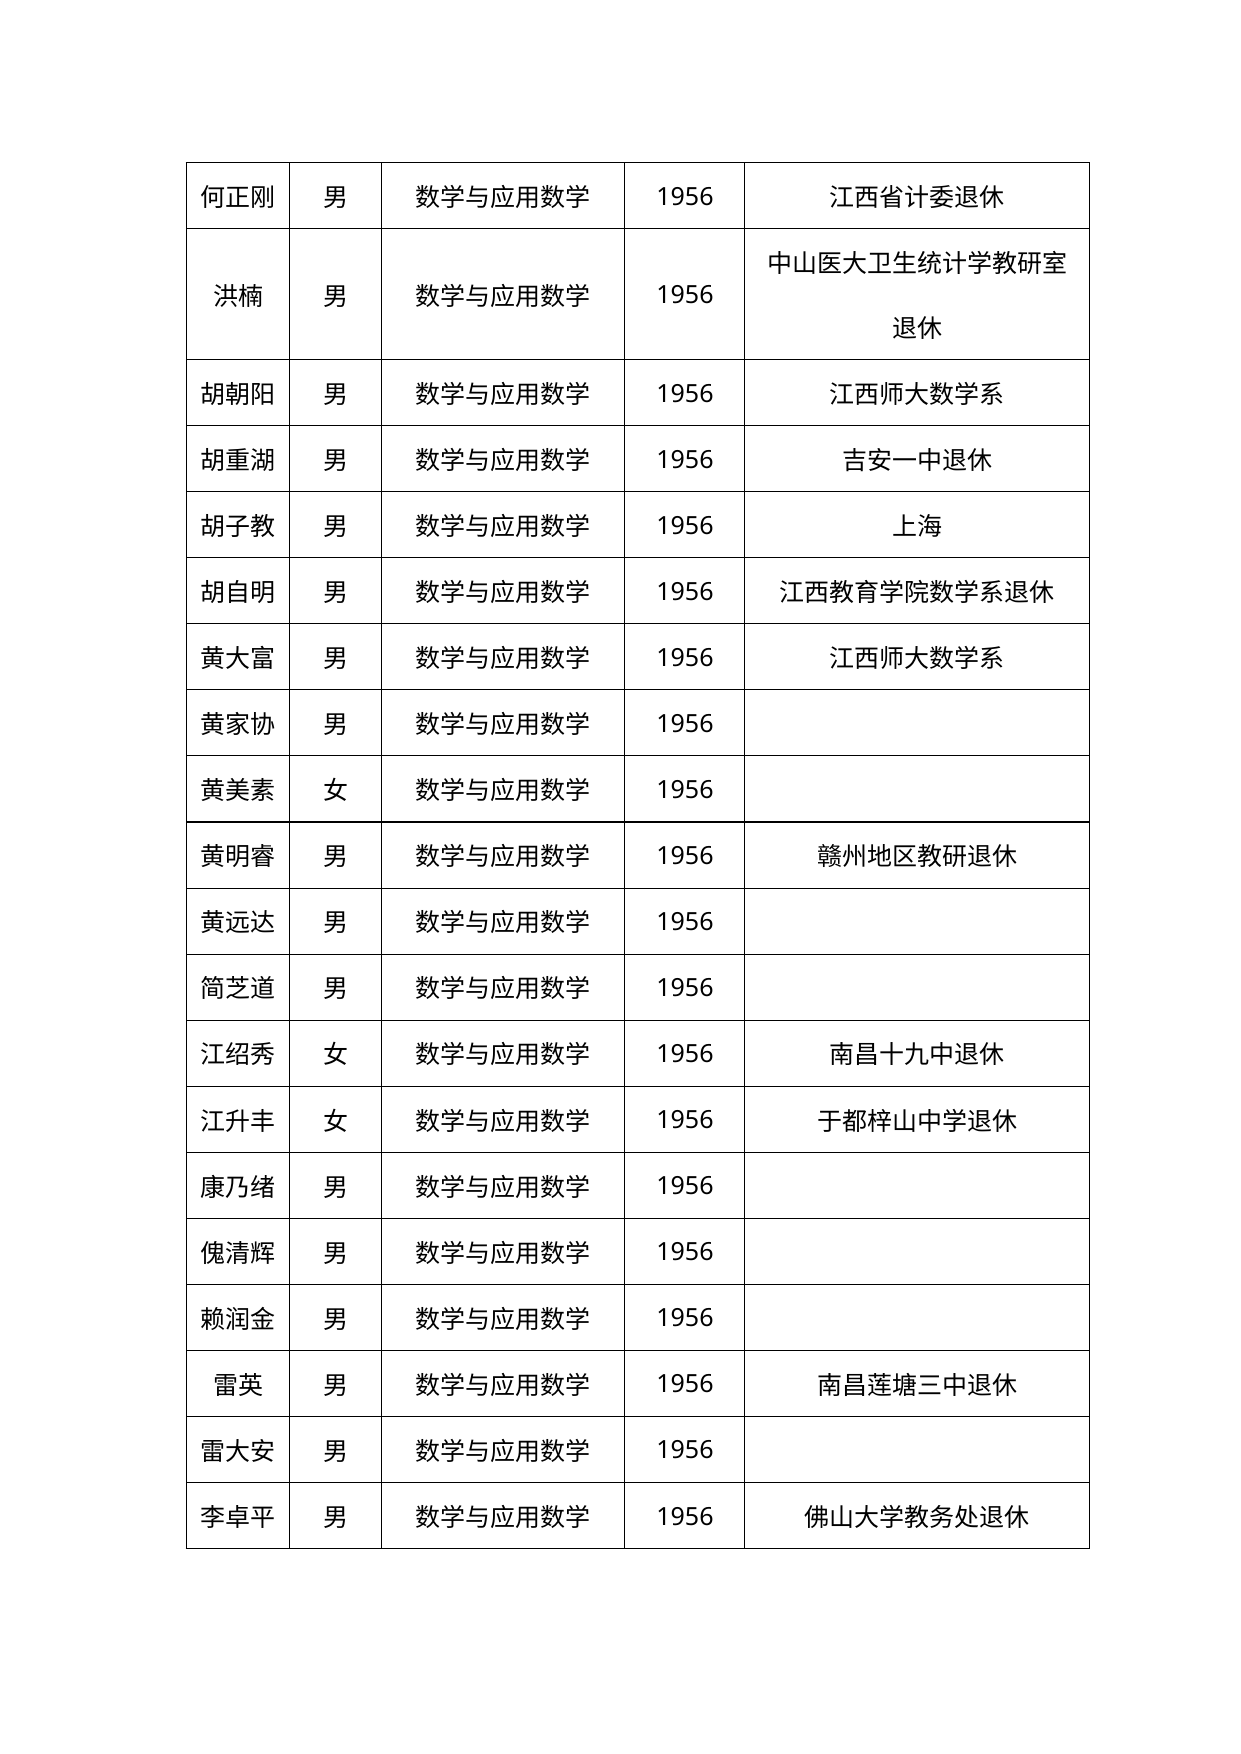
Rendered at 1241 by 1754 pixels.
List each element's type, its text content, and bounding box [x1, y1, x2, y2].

table_cell 雷大安 [187, 1417, 289, 1482]
table_cell 男 [290, 426, 381, 491]
table_cell 南昌莲塘三中退休 [745, 1351, 1089, 1416]
table_cell 男 [290, 1153, 381, 1218]
table_cell 1956 [625, 690, 744, 755]
table_cell 男 [290, 229, 381, 359]
table_cell 黄美素 [187, 756, 289, 821]
table_cell 中山医大卫生统计学教研室退休 [745, 229, 1089, 359]
table_cell 1956 [625, 1087, 744, 1152]
table_cell 数学与应用数学 [382, 426, 624, 491]
table_cell 男 [290, 558, 381, 623]
table_cell 1956 [625, 229, 744, 359]
table_cell 上海 [745, 492, 1089, 557]
table_cell 赖润金 [187, 1285, 289, 1350]
table_cell 1956 [625, 1153, 744, 1218]
table_cell 男 [290, 163, 381, 228]
table_cell 1956 [625, 492, 744, 557]
table_cell [745, 1153, 1089, 1218]
table_cell 1956 [625, 955, 744, 1019]
table_cell 康乃绪 [187, 1153, 289, 1218]
table_cell 雷英 [187, 1351, 289, 1416]
table_cell 1956 [625, 360, 744, 425]
table_cell 数学与应用数学 [382, 1087, 624, 1152]
table_cell 1956 [625, 1351, 744, 1416]
table_cell 1956 [625, 1021, 744, 1086]
table_cell 江绍秀 [187, 1021, 289, 1086]
table_cell 数学与应用数学 [382, 823, 624, 887]
table_cell [745, 1219, 1089, 1284]
table_cell 赣州地区教研退休 [745, 823, 1089, 887]
table_cell 男 [290, 690, 381, 755]
table_cell 数学与应用数学 [382, 558, 624, 623]
table_cell 数学与应用数学 [382, 1153, 624, 1218]
table_cell 数学与应用数学 [382, 889, 624, 953]
table_cell 吉安一中退休 [745, 426, 1089, 491]
table_cell 胡自明 [187, 558, 289, 623]
table_cell 数学与应用数学 [382, 624, 624, 689]
table_cell 江升丰 [187, 1087, 289, 1152]
table_cell 男 [290, 1285, 381, 1350]
table_cell [745, 955, 1089, 1019]
table_cell 1956 [625, 756, 744, 821]
table_cell 1956 [625, 1285, 744, 1350]
table_cell 黄大富 [187, 624, 289, 689]
table_cell 数学与应用数学 [382, 229, 624, 359]
table_cell 数学与应用数学 [382, 1021, 624, 1086]
table_cell 数学与应用数学 [382, 955, 624, 1019]
table_cell 江西教育学院数学系退休 [745, 558, 1089, 623]
table_cell 洪楠 [187, 229, 289, 359]
table_cell 李卓平 [187, 1483, 289, 1548]
table_cell 胡重湖 [187, 426, 289, 491]
table_cell 黄远达 [187, 889, 289, 953]
table_cell 男 [290, 1417, 381, 1482]
table_cell 于都梓山中学退休 [745, 1087, 1089, 1152]
table_cell [745, 1417, 1089, 1482]
table_cell 数学与应用数学 [382, 1351, 624, 1416]
table_cell [745, 1285, 1089, 1350]
table_cell 男 [290, 1351, 381, 1416]
table_cell 简芝道 [187, 955, 289, 1019]
table_cell 傀清辉 [187, 1219, 289, 1284]
table_cell 女 [290, 1021, 381, 1086]
table_cell 1956 [625, 1219, 744, 1284]
table_cell 1956 [625, 823, 744, 887]
table_cell 1956 [625, 1417, 744, 1482]
table_cell 1956 [625, 624, 744, 689]
table_cell 数学与应用数学 [382, 756, 624, 821]
table_cell 佛山大学教务处退休 [745, 1483, 1089, 1548]
table_cell 女 [290, 1087, 381, 1152]
table_cell 男 [290, 624, 381, 689]
table_cell [745, 690, 1089, 755]
table_cell 女 [290, 756, 381, 821]
table_cell 黄家协 [187, 690, 289, 755]
table_cell 何正刚 [187, 163, 289, 228]
table_cell 数学与应用数学 [382, 360, 624, 425]
table_cell 男 [290, 955, 381, 1019]
table_cell 男 [290, 360, 381, 425]
table_cell [745, 756, 1089, 821]
table_cell 男 [290, 889, 381, 953]
table_cell 江西师大数学系 [745, 624, 1089, 689]
table_cell 男 [290, 823, 381, 887]
table_cell 江西师大数学系 [745, 360, 1089, 425]
table_cell 男 [290, 1483, 381, 1548]
table_cell 数学与应用数学 [382, 1219, 624, 1284]
table_cell 数学与应用数学 [382, 1285, 624, 1350]
table_cell 1956 [625, 558, 744, 623]
table_cell 黄明睿 [187, 823, 289, 887]
table_cell 1956 [625, 1483, 744, 1548]
table_cell 数学与应用数学 [382, 690, 624, 755]
table_cell 江西省计委退休 [745, 163, 1089, 228]
table_cell 数学与应用数学 [382, 1417, 624, 1482]
table_cell 男 [290, 492, 381, 557]
table_cell 男 [290, 1219, 381, 1284]
table_cell 1956 [625, 889, 744, 953]
table_cell 数学与应用数学 [382, 1483, 624, 1548]
table_cell 1956 [625, 163, 744, 228]
table_cell 1956 [625, 426, 744, 491]
table_cell 南昌十九中退休 [745, 1021, 1089, 1086]
table_cell 数学与应用数学 [382, 163, 624, 228]
table_cell [745, 889, 1089, 953]
table_cell 胡子教 [187, 492, 289, 557]
table_cell 数学与应用数学 [382, 492, 624, 557]
table_cell 胡朝阳 [187, 360, 289, 425]
